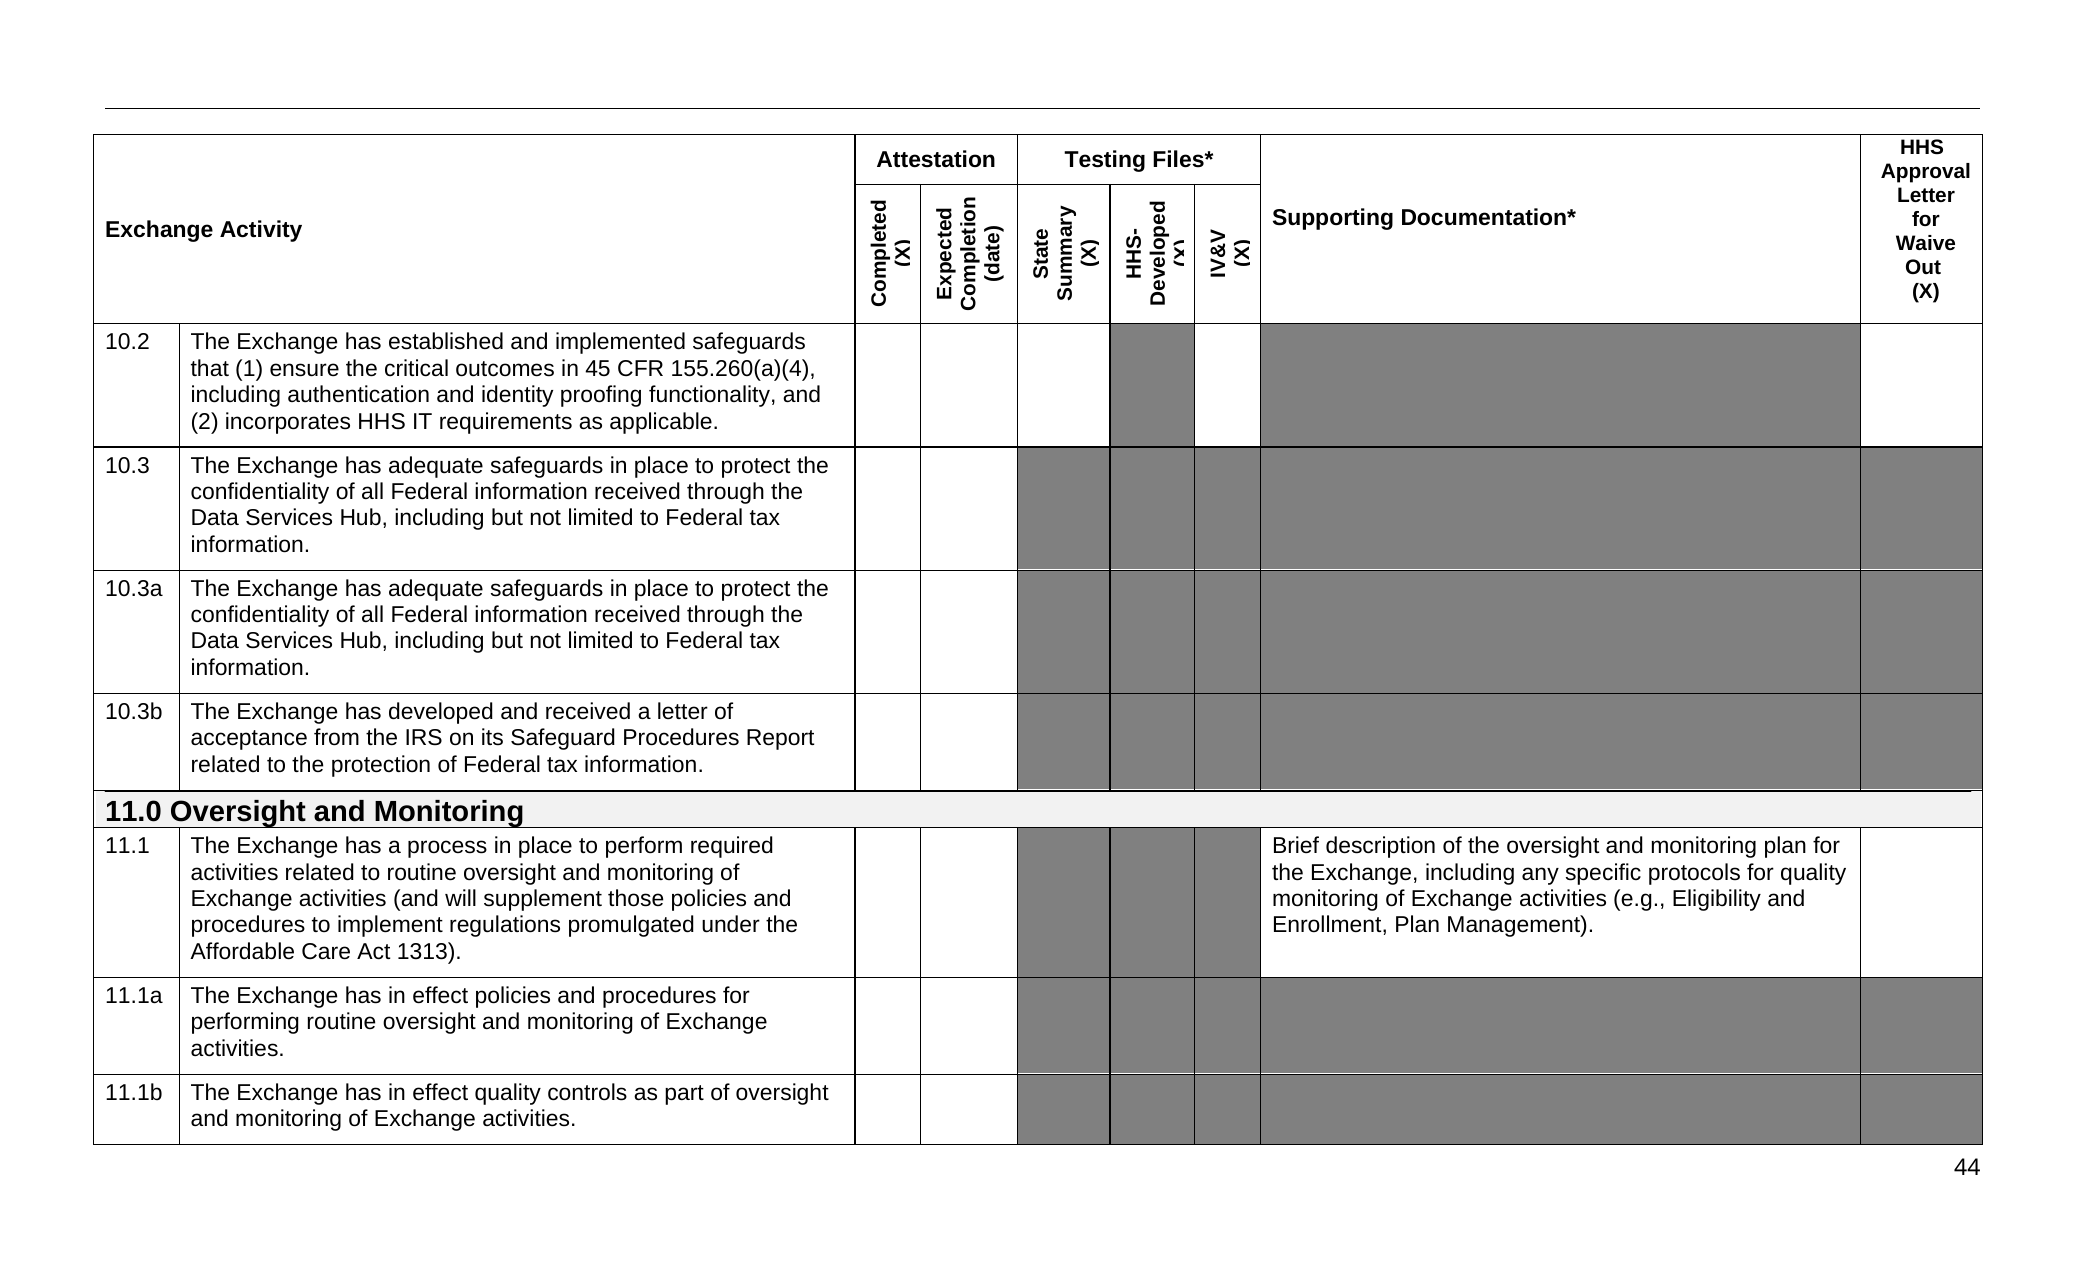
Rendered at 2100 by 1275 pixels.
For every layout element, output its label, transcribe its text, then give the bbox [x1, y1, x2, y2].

table_cell 10.3 [94, 448, 179, 569]
table_cell [921, 571, 1017, 693]
table_cell [921, 828, 1017, 977]
table_cell [1861, 828, 1982, 977]
table_header Attestation [856, 135, 1017, 184]
table_cell [1111, 978, 1194, 1073]
table_cell [1861, 448, 1982, 569]
table_cell [1261, 978, 1860, 1073]
table_cell 11.1b [94, 1075, 179, 1144]
table_header HHS Approval Letter for Waive Out (X) [1861, 135, 1982, 323]
table_cell [1195, 978, 1260, 1073]
table_cell 11.1a [94, 978, 179, 1073]
table_cell [856, 324, 920, 446]
table_cell The Exchange has developed and received a letter of acceptance from the IRS on its Safeguard Procedures Report related to the protection of Federal tax information. [180, 694, 854, 789]
table_cell [1861, 694, 1982, 789]
table_cell HHS-Developed (X) [1111, 185, 1194, 323]
table_cell The Exchange has a process in place to perform required activities related to routine oversight and monitoring of Exchange activities (and will supplement those policies and procedures to implement regulations promulgated under the Affordable Care Act 1313). [180, 828, 854, 977]
table_cell [921, 324, 1017, 446]
table_cell [1018, 324, 1109, 446]
table_header Testing Files* [1018, 135, 1260, 184]
table_header Supporting Documentation* [1261, 135, 1860, 323]
table_cell Brief description of the oversight and monitoring plan for the Exchange, including any specific protocols for quality monitoring of Exchange activities (e.g., Eligibility and Enrollment, Plan Management). [1261, 828, 1860, 977]
table_cell [856, 828, 920, 977]
table_cell The Exchange has established and implemented safeguards that (1) ensure the critical outcomes in 45 CFR 155.260(a)(4), including authentication and identity proofing functionality, and (2) incorporates HHS IT requirements as applicable. [180, 324, 854, 446]
table_cell Expected Completion (date) [921, 185, 1017, 323]
table_cell [1861, 978, 1982, 1073]
table_cell [856, 694, 920, 789]
table_cell [856, 978, 920, 1073]
table_cell [1261, 324, 1860, 446]
table_cell [1261, 1075, 1860, 1144]
table_cell [1018, 1075, 1109, 1144]
table_cell [856, 571, 920, 693]
table_cell [921, 694, 1017, 789]
table_cell 10.2 [94, 324, 179, 446]
table_header Exchange Activity [94, 135, 854, 323]
table_cell Completed (X) [856, 185, 920, 323]
table_cell [1018, 828, 1109, 977]
table_cell The Exchange has in effect quality controls as part of oversight and monitoring of Exchange activities. [180, 1075, 854, 1144]
table_cell [1261, 571, 1860, 693]
table_cell 11.1 [94, 828, 179, 977]
table_cell [1018, 571, 1109, 693]
table_cell [1195, 828, 1260, 977]
table_cell [1111, 694, 1194, 789]
table_cell [1018, 448, 1109, 569]
table_cell [1261, 694, 1860, 789]
table_cell [1195, 1075, 1260, 1144]
table_cell [921, 978, 1017, 1073]
table_cell [1111, 828, 1194, 977]
table_cell [1861, 571, 1982, 693]
table_cell [1861, 324, 1982, 446]
table_cell [1861, 1075, 1982, 1144]
table_cell [921, 1075, 1017, 1144]
table_cell 10.3b [94, 694, 179, 789]
table_cell The Exchange has in effect policies and procedures for performing routine oversight and monitoring of Exchange activities. [180, 978, 854, 1073]
table_cell State Summary (X) [1018, 185, 1109, 323]
table_cell [856, 448, 920, 569]
table_cell [1195, 448, 1260, 569]
table_cell The Exchange has adequate safeguards in place to protect the confidentiality of all Federal information received through the Data Services Hub, including but not limited to Federal tax information. [180, 448, 854, 569]
table_cell [1195, 571, 1260, 693]
table_cell [1111, 324, 1194, 446]
table_cell IV&V (X) [1195, 185, 1260, 323]
table_cell [1261, 448, 1860, 569]
table_cell 10.3a [94, 571, 179, 693]
table_cell [1195, 324, 1260, 446]
table_cell [1111, 571, 1194, 693]
table_cell The Exchange has adequate safeguards in place to protect the confidentiality of all Federal information received through the Data Services Hub, including but not limited to Federal tax information. [180, 571, 854, 693]
table_cell [1111, 448, 1194, 569]
table_cell [1018, 978, 1109, 1073]
table_cell [1111, 1075, 1194, 1144]
table_cell [856, 1075, 920, 1144]
table_cell [1018, 694, 1109, 789]
table_cell [1195, 694, 1260, 789]
table_cell [921, 448, 1017, 569]
